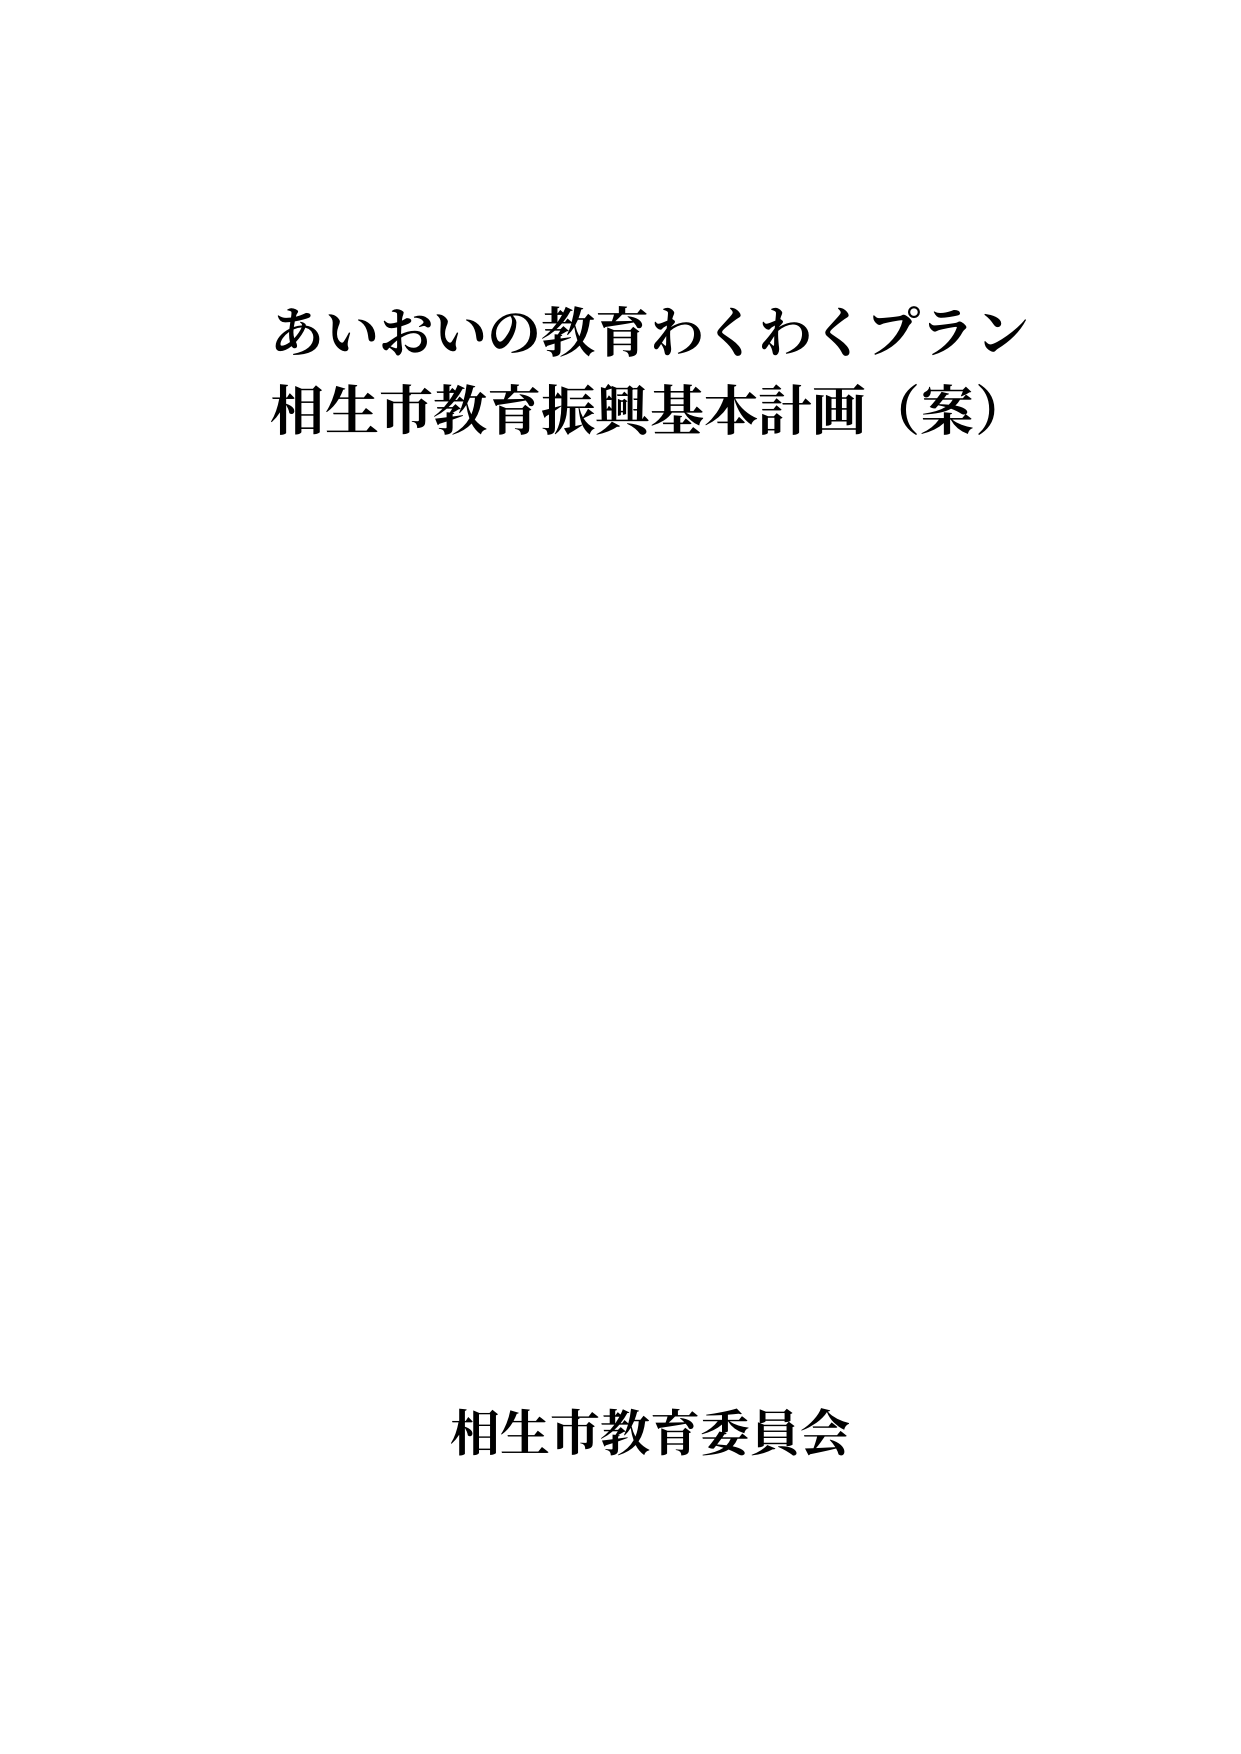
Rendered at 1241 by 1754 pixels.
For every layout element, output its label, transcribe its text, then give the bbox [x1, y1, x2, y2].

text 相生市教育委員会 [177, 1394, 1122, 1466]
text 相生市教育振興基本計画（案） [177, 368, 1122, 446]
text あいおいの教育わくわくプラン [177, 290, 1122, 368]
